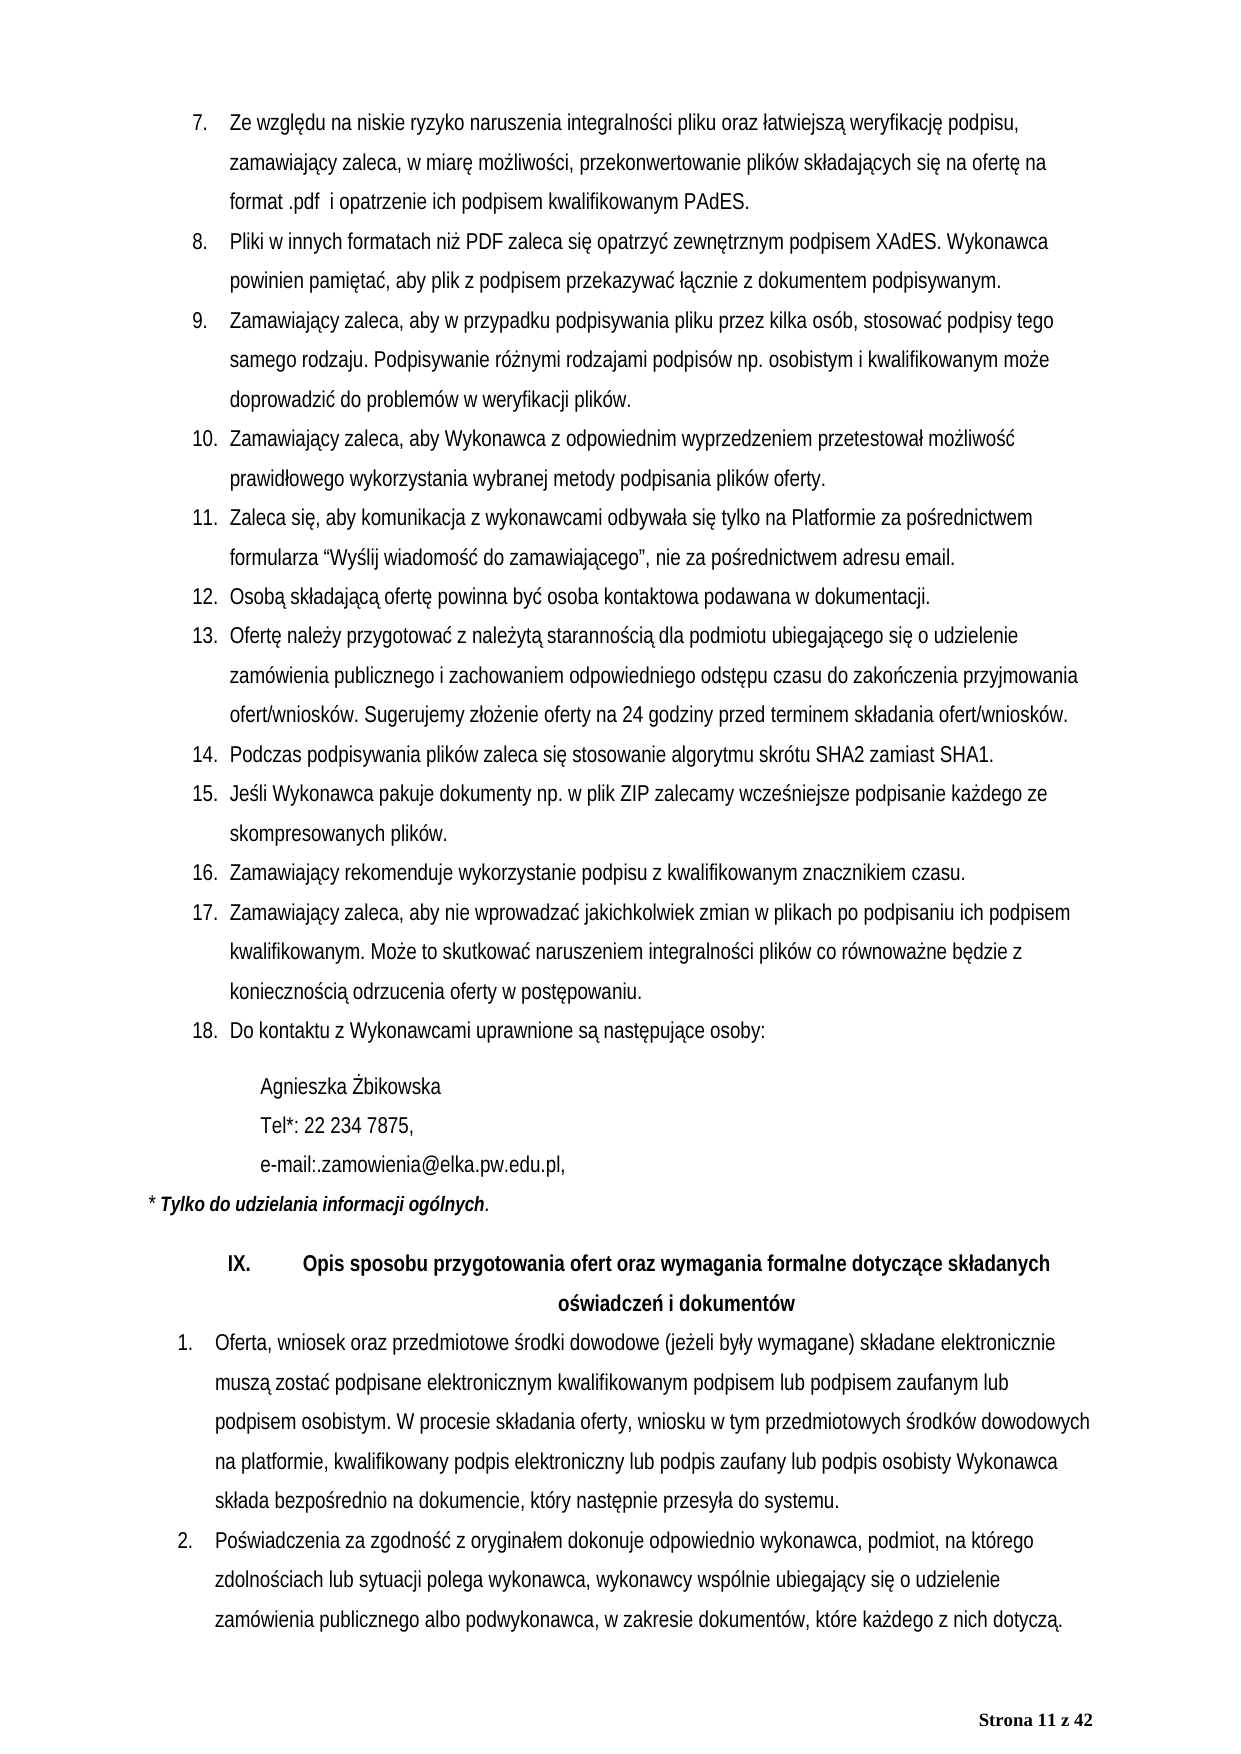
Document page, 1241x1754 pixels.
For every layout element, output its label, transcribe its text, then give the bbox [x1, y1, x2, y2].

text Agnieszka Żbikowska [186, 1073, 1092, 1100]
list Zamawiający zaleca, aby nie wprowadzać jakichkolwiek zmian w plikach po podpisaniu ich podpisem kwalifikowanym. Może to skutkować naruszeniem integralności plików co równoważne będzie z koniecznością odrzucenia oferty w postępowaniu. [192, 899, 1092, 1004]
text Tel*: 22 234 7875, [186, 1112, 1092, 1138]
list Ze względu na niskie ryzyko naruszenia integralności pliku oraz łatwiejszą weryfikację podpisu, zamawiający zaleca, w miarę możliwości, przekonwertowanie plików składających się na ofertę na format .pdf i opatrzenie ich podpisem kwalifikowanym PAdES. [192, 109, 1092, 214]
list Opis sposobu przygotowania ofert oraz wymagania formalne dotyczące składanych oświadczeń i dokumentów [185, 1250, 1092, 1316]
list Zamawiający zaleca, aby w przypadku podpisywania pliku przez kilka osób, stosować podpisy tego samego rodzaju. Podpisywanie różnymi rodzajami podpisów np. osobistym i kwalifikowanym może doprowadzić do problemów w weryfikacji plików. [192, 307, 1092, 412]
text e-mail:.zamowienia@elka.pw.edu.pl, [260, 1151, 1092, 1177]
list Zamawiający rekomenduje wykorzystanie podpisu z kwalifikowanym znacznikiem czasu. [192, 859, 1092, 886]
list Osobą składającą ofertę powinna być osoba kontaktowa podawana w dokumentacji. [192, 583, 1092, 609]
list Zaleca się, aby komunikacja z wykonawcami odbywała się tylko na Platformie za pośrednictwem formularza “Wyślij wiadomość do zamawiającego”, nie za pośrednictwem adresu email. [192, 504, 1092, 570]
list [177, 1527, 1092, 1632]
list Pliki w innych formatach niż PDF zaleca się opatrzyć zewnętrznym podpisem XAdES. Wykonawca powinien pamiętać, aby plik z podpisem przekazywać łącznie z dokumentem podpisywanym. [192, 228, 1092, 293]
list Ofertę należy przygotować z należytą starannością dla podmiotu ubiegającego się o udzielenie zamówienia publicznego i zachowaniem odpowiedniego odstępu czasu do zakończenia przyjmowania ofert/wniosków. Sugerujemy złożenie oferty na 24 godziny przed terminem składania ofert/wniosków. [192, 622, 1092, 728]
list Jeśli Wykonawca pakuje dokumenty np. w plik ZIP zalecamy wcześniejsze podpisanie każdego ze skompresowanych plików. [192, 780, 1092, 846]
list Podczas podpisywania plików zaleca się stosowanie algorytmu skrótu SHA2 zamiast SHA1. [192, 741, 1092, 767]
list Zamawiający zaleca, aby Wykonawca z odpowiednim wyprzedzeniem przetestował możliwość prawidłowego wykorzystania wybranej metody podpisania plików oferty. [192, 425, 1092, 491]
list Oferta, wniosek oraz przedmiotowe środki dowodowe (jeżeli były wymagane) składane elektronicznie muszą zostać podpisane elektronicznym kwalifikowanym podpisem lub podpisem zaufanym lub podpisem osobistym. W procesie składania oferty, wniosku w tym przedmiotowych środków dowodowych na platformie, kwalifikowany podpis elektroniczny lub podpis zaufany lub podpis osobisty Wykonawca składa bezpośrednio na dokumencie, który następnie przesyła do systemu. [177, 1329, 1092, 1513]
text * Tylko do udzielania informacji ogólnych. [148, 1190, 1092, 1216]
list Do kontaktu z Wykonawcami uprawnione są następujące osoby: [192, 1017, 1092, 1043]
